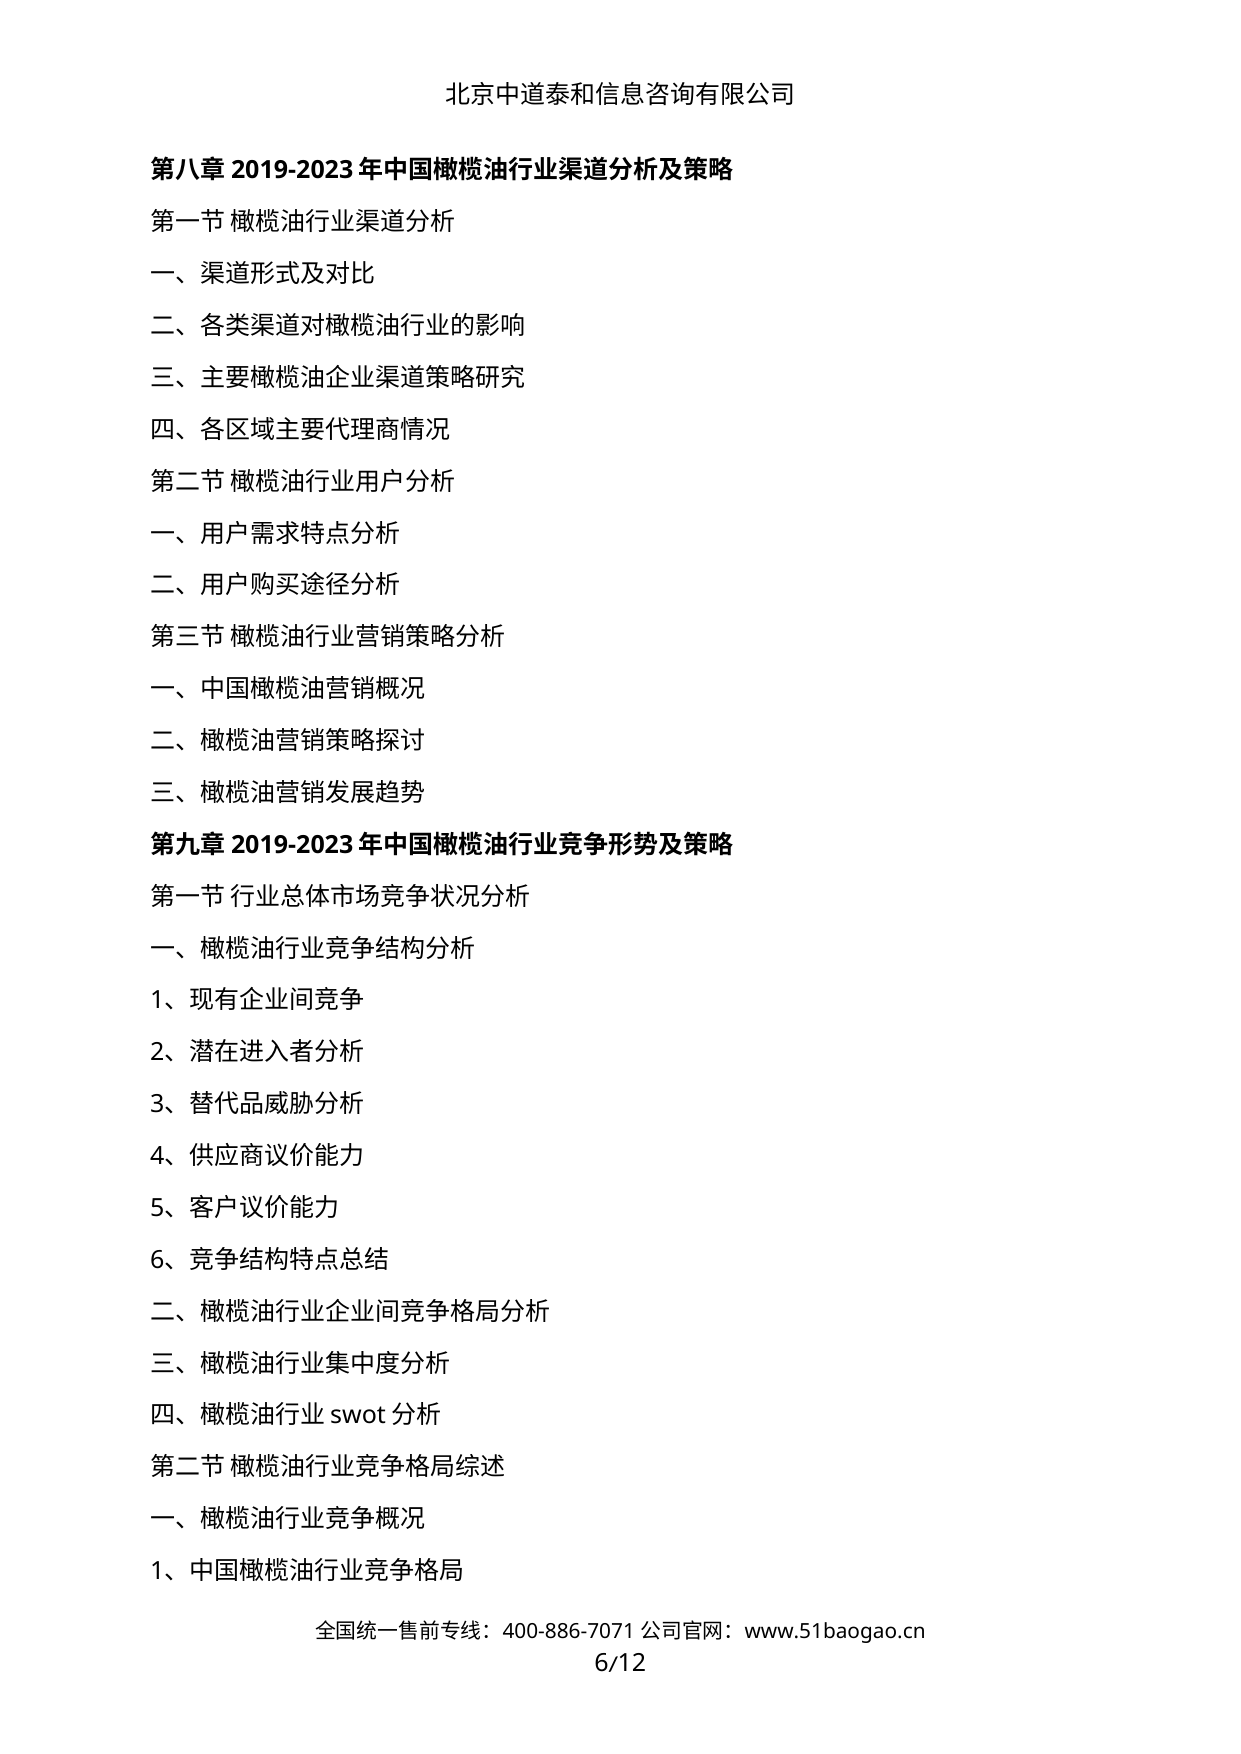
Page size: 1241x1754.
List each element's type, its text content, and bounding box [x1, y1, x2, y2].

text 三、橄榄油营销发展趋势 [150, 772, 1090, 809]
text 一、中国橄榄油营销概况 [150, 669, 1090, 705]
text 第一节 行业总体市场竞争状况分析 [150, 876, 1090, 912]
text 6、竞争结构特点总结 [150, 1239, 1090, 1276]
text 四、橄榄油行业swot分析 [150, 1395, 1090, 1431]
text 2、潜在进入者分析 [150, 1032, 1090, 1068]
text 二、橄榄油营销策略探讨 [150, 721, 1090, 757]
text 一、用户需求特点分析 [150, 513, 1090, 549]
text 第二节 橄榄油行业用户分析 [150, 461, 1090, 497]
text 1、现有企业间竞争 [150, 980, 1090, 1016]
text 第一节 橄榄油行业渠道分析 [150, 202, 1090, 238]
text 一、橄榄油行业竞争概况 [150, 1499, 1090, 1535]
text 二、用户购买途径分析 [150, 565, 1090, 601]
text 5、客户议价能力 [150, 1187, 1090, 1224]
text 3、替代品威胁分析 [150, 1084, 1090, 1120]
text 第二节 橄榄油行业竞争格局综述 [150, 1447, 1090, 1483]
text 二、橄榄油行业企业间竞争格局分析 [150, 1291, 1090, 1327]
text 一、渠道形式及对比 [150, 254, 1090, 290]
text 三、橄榄油行业集中度分析 [150, 1343, 1090, 1379]
text 1、中国橄榄油行业竞争格局 [150, 1551, 1090, 1587]
text 一、橄榄油行业竞争结构分析 [150, 928, 1090, 964]
text 三、主要橄榄油企业渠道策略研究 [150, 357, 1090, 394]
text 第九章 2019-2023年中国橄榄油行业竞争形势及策略 [150, 824, 1090, 861]
text 四、各区域主要代理商情况 [150, 409, 1090, 446]
text 第八章 2019-2023年中国橄榄油行业渠道分析及策略 [150, 150, 1090, 186]
text 第三节 橄榄油行业营销策略分析 [150, 617, 1090, 653]
text 二、各类渠道对橄榄油行业的影响 [150, 306, 1090, 342]
text 4、供应商议价能力 [150, 1136, 1090, 1172]
